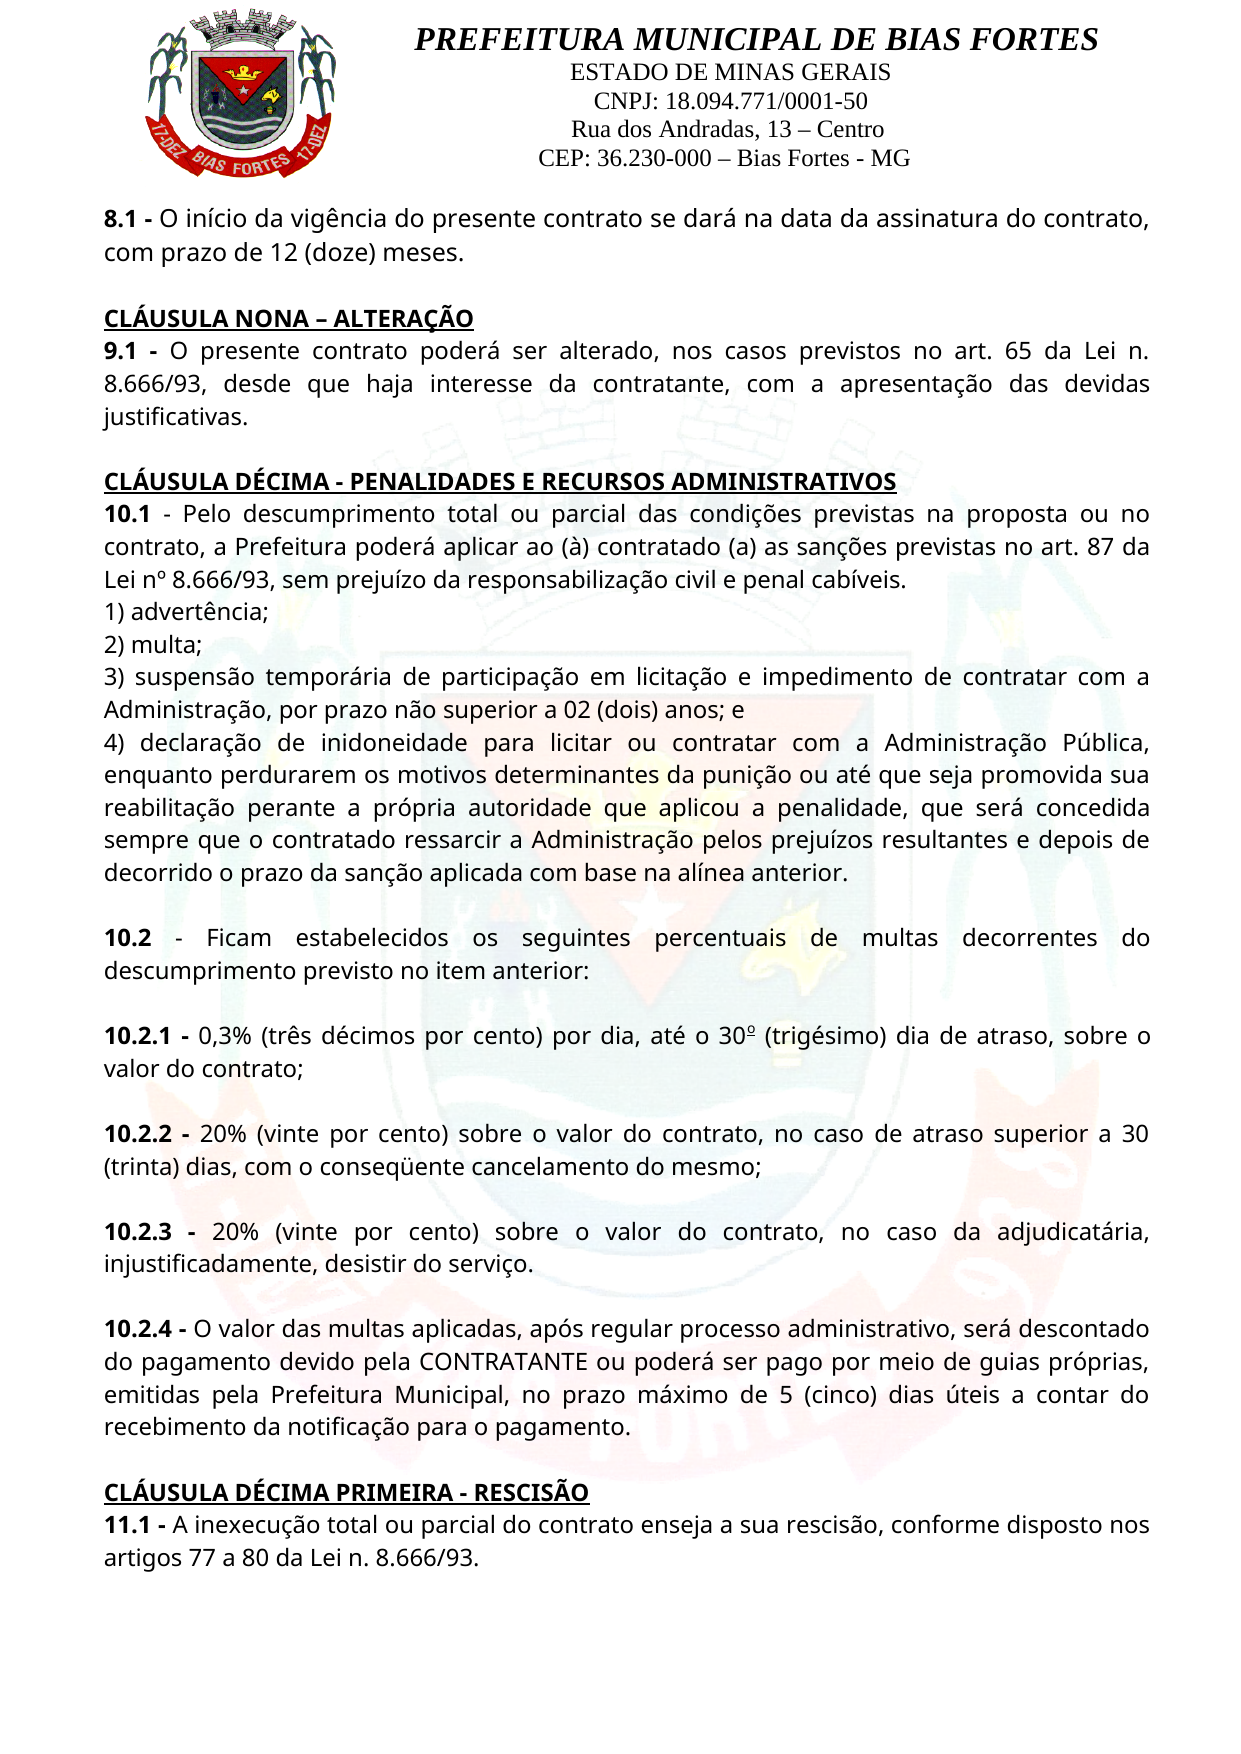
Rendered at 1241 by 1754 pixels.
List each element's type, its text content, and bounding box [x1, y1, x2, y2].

list 10.2.3 - 20% (vinte por cento) sobre o valor do contrato, no caso da adjudicatária, injustificadamente, desistir do serviço. [103, 1214, 1152, 1280]
picture [128, 0, 354, 189]
text 2) multa; [103, 628, 1152, 660]
text 10.1 - Pelo descumprimento total ou parcial das condições previstas na proposta ou no contrato, a Prefeitura poderá aplicar ao (à) contratado (a) as sanções previstas no art. 87 da Lei nº 8.666/93, sem prejuízo da responsabilização civil e penal cabíveis. [103, 497, 1152, 595]
text 1) advertência; [103, 595, 1152, 628]
text CLÁUSULA NONA – ALTERAÇÃO [103, 302, 1152, 334]
text 3) suspensão temporária de participação em licitação e impedimento de contratar com a Administração, por prazo não superior a 02 (dois) anos; e [103, 660, 1152, 725]
text 9.1 - O presente contrato poderá ser alterado, nos casos previstos no art. 65 da Lei n. 8.666/93, desde que haja interesse da contratante, com a apresentação das devidas justificativas. [103, 334, 1152, 432]
text 11.1 - A inexecução total ou parcial do contrato enseja a sua rescisão, conforme disposto nos artigos 80 da Lei n. 8.666/93. [103, 1508, 1152, 1573]
text CLÁUSULA DÉCIMA - PENALIDADES E RECURSOS ADMINISTRATIVOS [103, 464, 1152, 497]
list 10.2.2 - 20% (vinte por cento) sobre o valor do contrato, no caso de atraso superior a 30 (trinta) dias, com o conseqüente cancelamento do mesmo; [103, 1117, 1152, 1182]
text 8.1 - O início da vigência do presente contrato se dará na data da assinatura do contrato, com prazo de 12 (doze) meses. [103, 201, 1152, 269]
text CLÁUSULA DÉCIMA PRIMEIRA - RESCISÃO [103, 1475, 1152, 1508]
text 10.2.4 - O valor das multas aplicadas, após regular processo administrativo, será descontado do pagamento devido pela CONTRATANTE ou poderá ser pago por meio de guias próprias, emitidas pela Prefeitura Municipal, no prazo máximo de 5 (cinco) dias úteis a contar do recebimento da notificação para o pagamento. [103, 1312, 1152, 1443]
text 4) declaração de inidoneidade para licitar ou contratar com a Administração Pública, enquanto perdurarem os motivos determinantes da punição ou até que seja promovida sua reabilitação perante a própria autoridade que aplicou a penalidade, que será concedida sempre que o contratado ressarcir a Administração pelos prejuízos resultantes e depois de decorrido o prazo da sanção aplicada com base na alínea anterior. [103, 725, 1152, 888]
list 10.2.1 - 0,3% (três décimos por cento) por dia, até o 30o (trigésimo) dia de atraso, sobre o valor do contrato; [103, 1019, 1152, 1084]
list 10.2 - Ficam estabelecidos os seguintes percentuais de multas decorrentes do descumprimento previsto no item anterior: [103, 921, 1152, 986]
